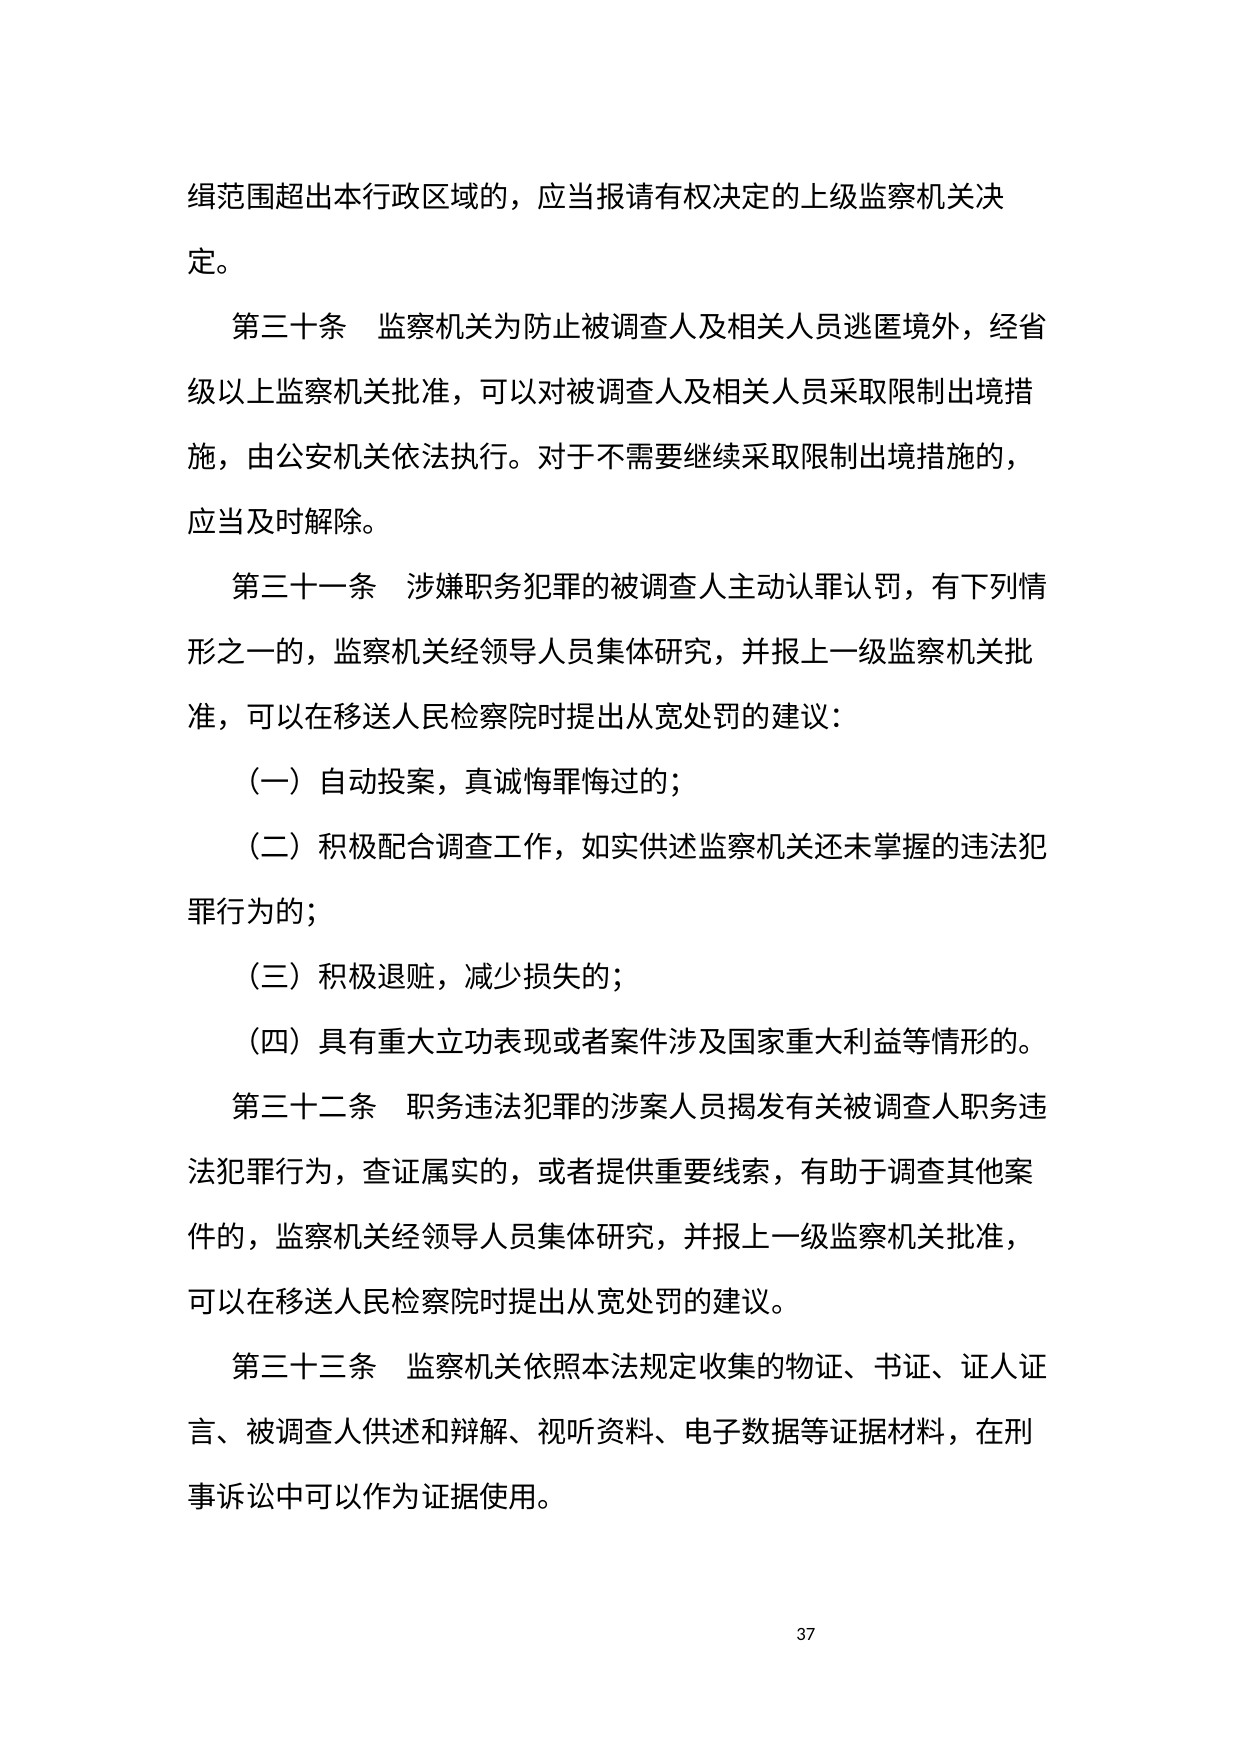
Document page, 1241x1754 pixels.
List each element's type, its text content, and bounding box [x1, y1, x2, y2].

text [187, 162, 1053, 292]
text 第三十三条 监察机关依照本法规定收集的物证、书证、证人证言、被调查人供述和辩解、视听资料、电子数据等证据材料，在刑事诉讼中可以作为证据使用。 [187, 1332, 1053, 1527]
text 第三十条 监察机关为防止被调查人及相关人员逃匿境外，经省级以上监察机关批准，可以对被调查人及相关人员采取限制出境措施，由公安机关依法执行。对于不需要继续采取限制出境措施的，应当及时解除。 [187, 292, 1053, 552]
text 第三十二条 职务违法犯罪的涉案人员揭发有关被调查人职务违法犯罪行为，查证属实的，或者提供重要线索，有助于调查其他案件的，监察机关经领导人员集体研究，并报上一级监察机关批准，可以在移送人民检察院时提出从宽处罚的建议。 [187, 1072, 1053, 1332]
text （一）自动投案，真诚悔罪悔过的； [187, 747, 1053, 812]
text （二）积极配合调查工作，如实供述监察机关还未掌握的违法犯罪行为的； [187, 812, 1053, 942]
text （四）具有重大立功表现或者案件涉及国家重大利益等情形的。 [187, 1007, 1053, 1072]
text 第三十一条 涉嫌职务犯罪的被调查人主动认罪认罚，有下列情形之一的，监察机关经领导人员集体研究，并报上一级监察机关批准，可以在移送人民检察院时提出从宽处罚的建议： [187, 552, 1053, 747]
text （三）积极退赃，减少损失的； [187, 942, 1053, 1007]
